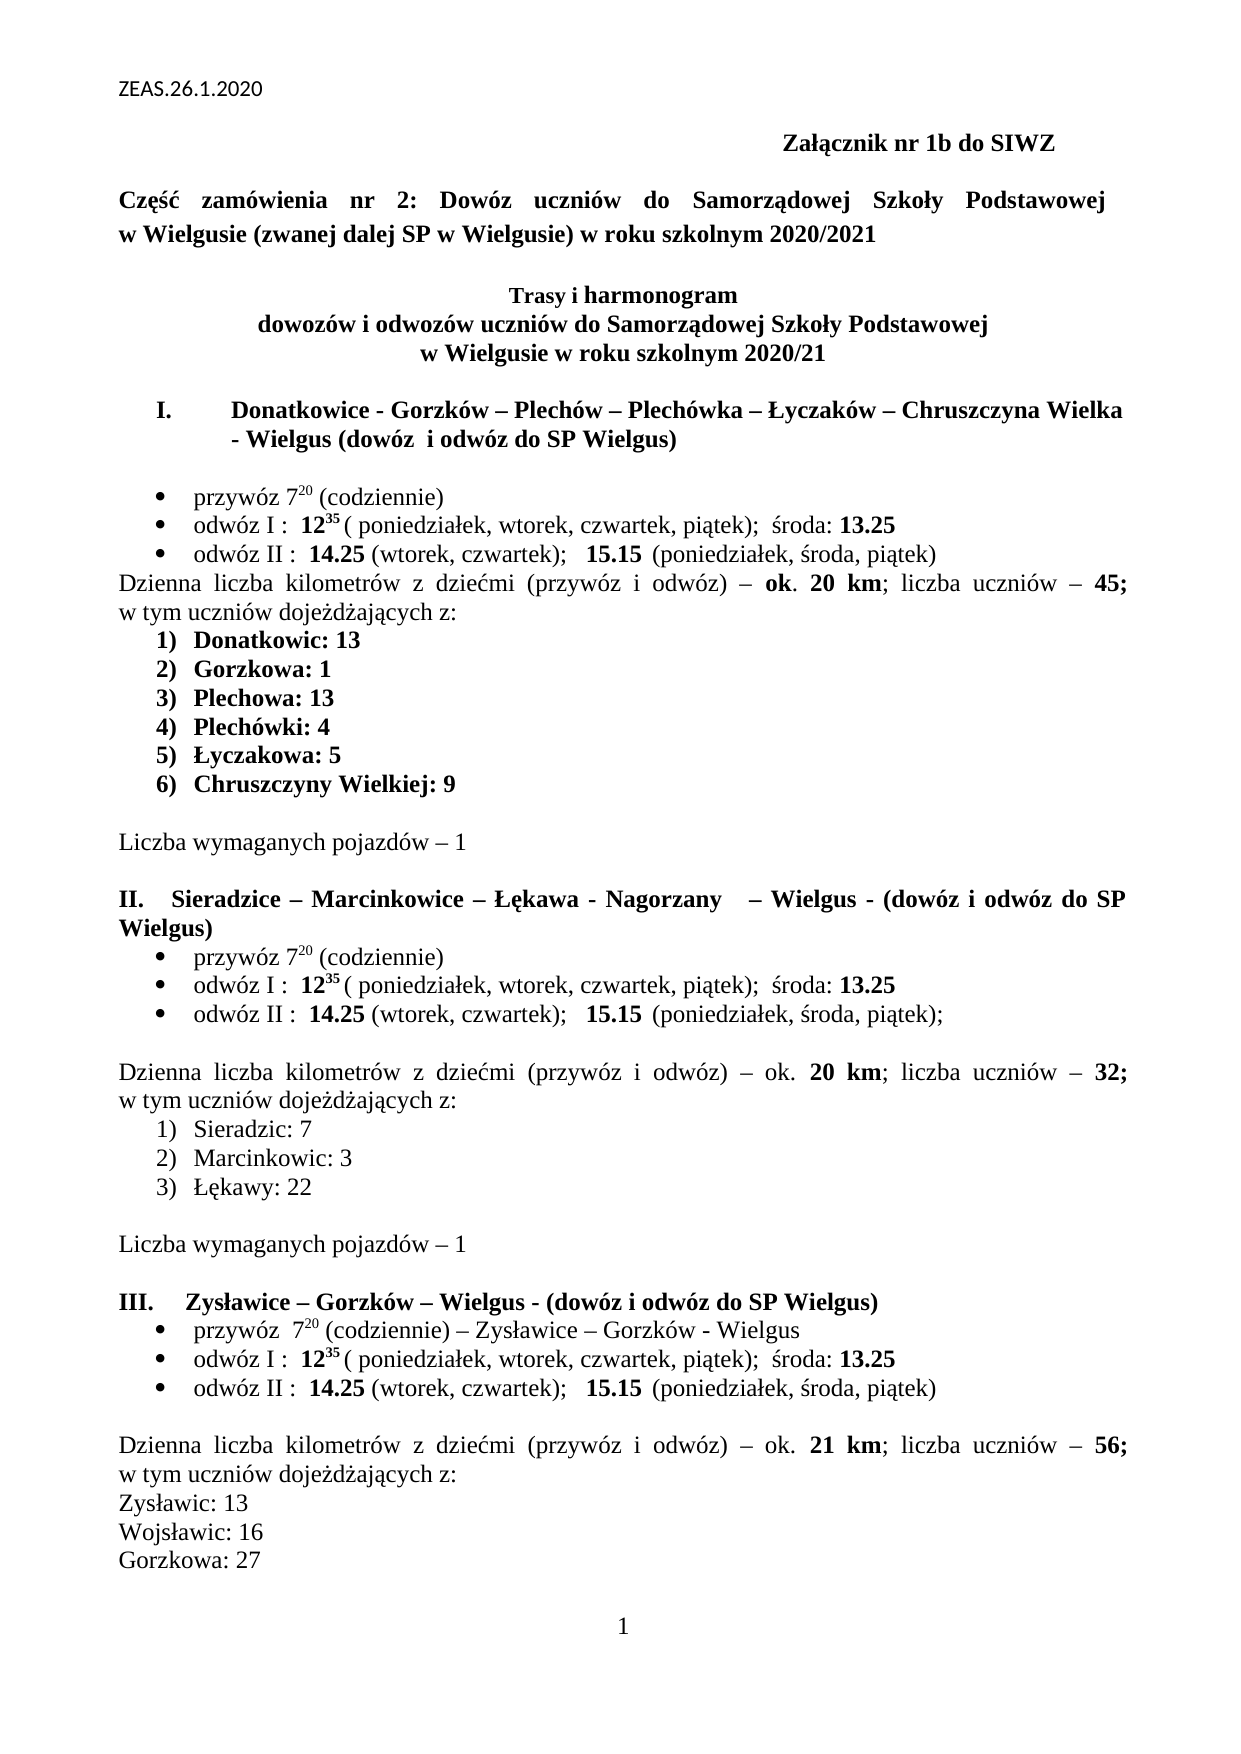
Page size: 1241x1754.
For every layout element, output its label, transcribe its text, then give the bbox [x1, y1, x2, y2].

list Łyczakowa: 5 [156, 740, 1128, 769]
text Załącznik nr 1b do SIWZ [708, 128, 1128, 157]
text Część zamówienia nr 2: Dowóz uczniów do Samorządowej Szkoły Podstawowej w Wielgusie (zwanej dalej SP w Wielgusie) w roku szkolnym 2020/2021 [118, 186, 1128, 247]
text Dzienna liczba kilometrów z dziećmi (przywóz i odwóz) – ok. 20 km; liczba uczniów – 45; w tym uczniów dojeżdżających z: [118, 568, 1128, 625]
list Donatkowic: 13 [156, 625, 1128, 654]
text Zysławic: 13 [118, 1488, 1128, 1517]
text III. Zysławice – Gorzków – Wielgus - (dowóz i odwóz do SP Wielgus) [118, 1287, 1128, 1315]
list przywóz 720 (codziennie) [156, 482, 1128, 510]
text Trasy i harmonogram [118, 280, 1128, 309]
text Liczba wymaganych pojazdów – 1 [118, 827, 1128, 855]
list odwóz II : 14.25 (wtorek, czwartek); 15.15 (poniedziałek, środa, piątek) [156, 1373, 1128, 1402]
text Liczba wymaganych pojazdów – 1 [118, 1229, 1128, 1258]
text w Wielgusie w roku szkolnym 2020/21 [118, 338, 1128, 367]
list odwóz I : 1235 ( poniedziałek, wtorek, czwartek, piątek); środa: 13.25 [156, 970, 1128, 999]
list Łękawy: 22 [156, 1172, 1128, 1200]
text II. Sieradzice – Marcinkowice – Łękawa - Nagorzany – Wielgus - (dowóz i odwóz do SP Wielgus) [118, 884, 1128, 942]
list odwóz I : 1235 ( poniedziałek, wtorek, czwartek, piątek); środa: 13.25 [156, 510, 1128, 539]
list Marcinkowic: 3 [156, 1143, 1128, 1172]
list Gorzkowa: 1 [156, 654, 1128, 683]
list Chruszczyny Wielkiej: 9 [156, 769, 1128, 798]
text Dzienna liczba kilometrów z dziećmi (przywóz i odwóz) – ok. 21 km; liczba uczniów – 56; w tym uczniów dojeżdżających z: [118, 1430, 1128, 1488]
text Wojsławic: 16 [118, 1517, 1128, 1545]
text Dzienna liczba kilometrów z dziećmi (przywóz i odwóz) – ok. 20 km; liczba uczniów – 32; w tym uczniów dojeżdżających z: [118, 1057, 1128, 1114]
list Sieradzic: 7 [156, 1114, 1128, 1143]
list Plechowa: 13 [156, 683, 1128, 712]
text Gorzkowa: 27 [118, 1545, 1128, 1574]
list Donatkowice - Gorzków – Plechów – Plechówka – Łyczaków – Chruszczyna Wielka - Wielgus (dowóz i odwóz do SP Wielgus) [156, 395, 1128, 453]
list odwóz I : 1235 ( poniedziałek, wtorek, czwartek, piątek); środa: 13.25 [156, 1344, 1128, 1373]
text dowozów i odwozów uczniów do Samorządowej Szkoły Podstawowej [118, 309, 1128, 338]
list przywóz 720 (codziennie) – Zysławice – Gorzków - Wielgus [156, 1315, 1128, 1344]
list przywóz 720 (codziennie) [156, 942, 1128, 970]
list odwóz II : 14.25 (wtorek, czwartek); 15.15 (poniedziałek, środa, piątek); [156, 999, 1128, 1028]
list Plechówki: 4 [156, 712, 1128, 740]
list odwóz II : 14.25 (wtorek, czwartek); 15.15 (poniedziałek, środa, piątek) [156, 539, 1128, 568]
